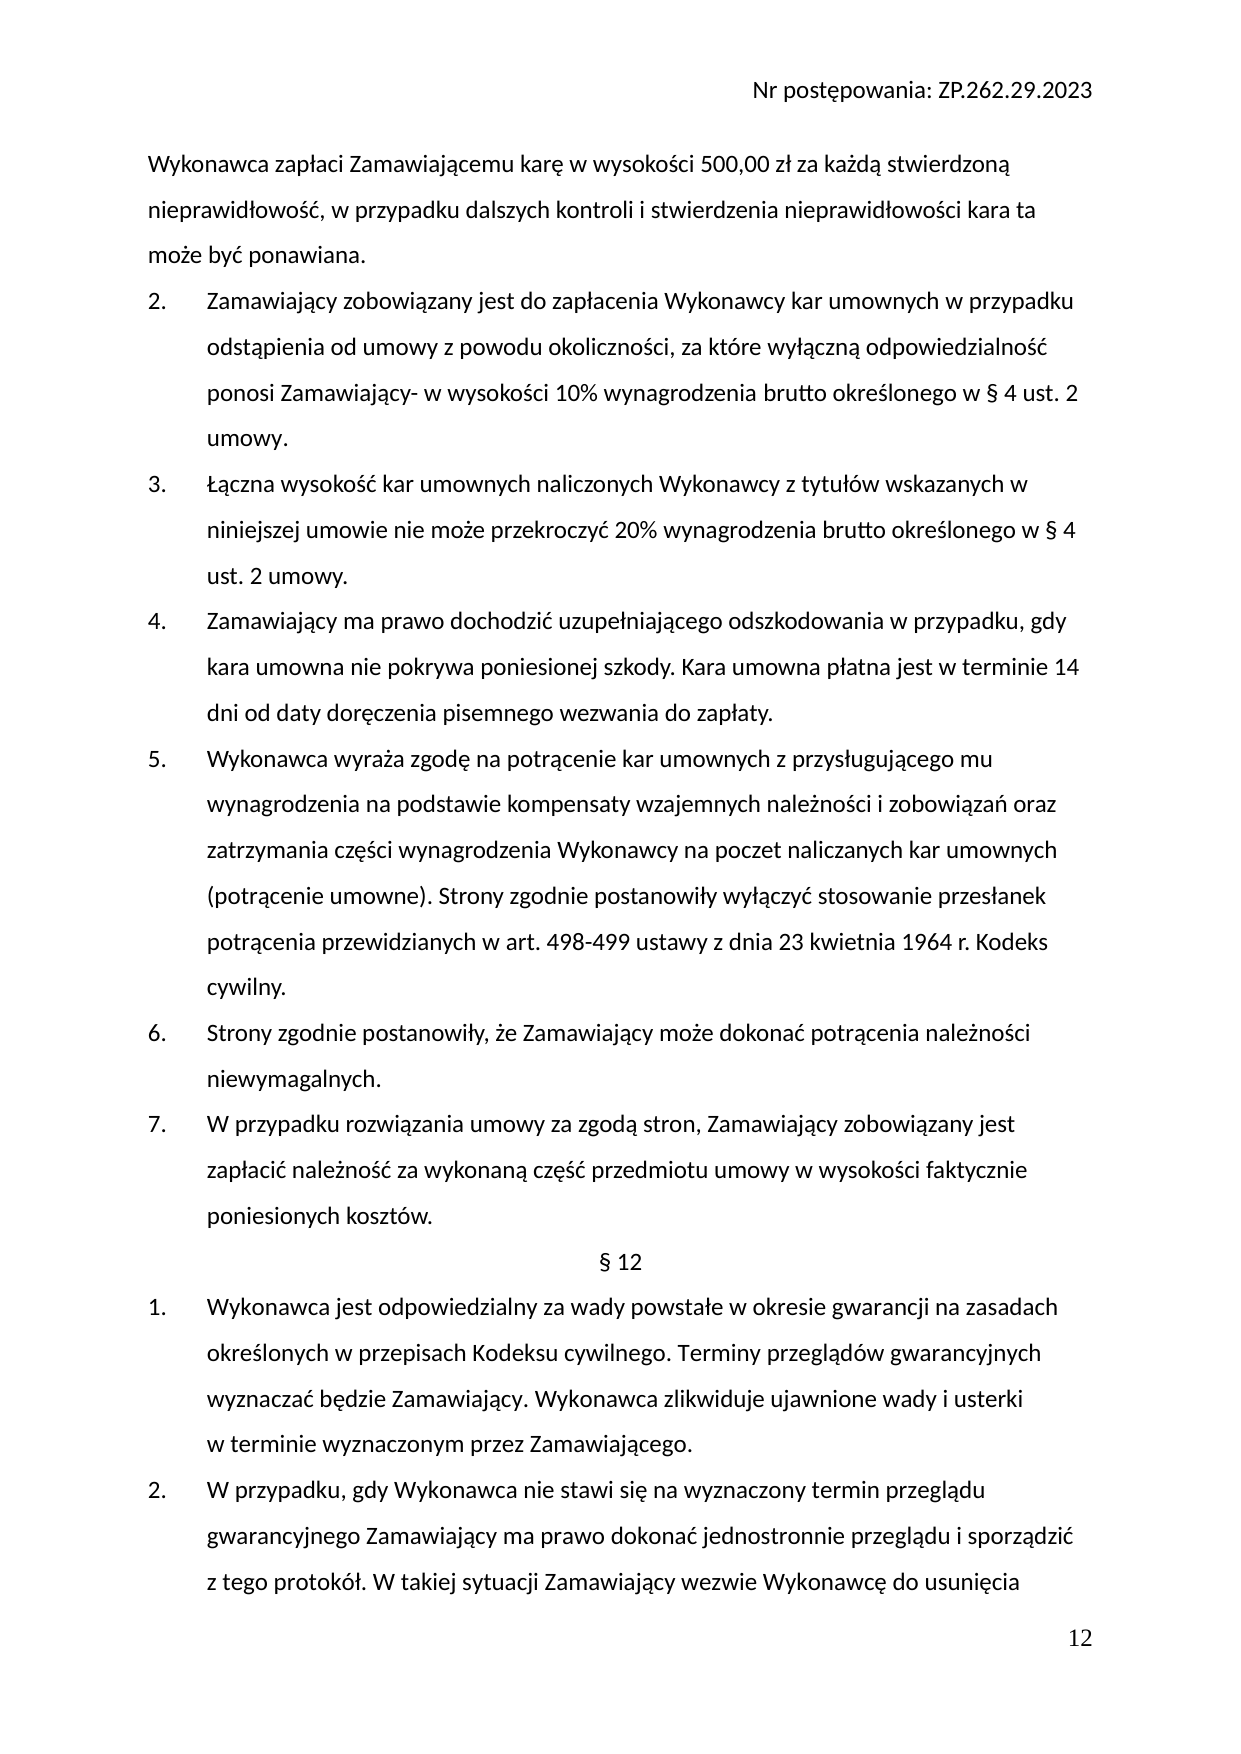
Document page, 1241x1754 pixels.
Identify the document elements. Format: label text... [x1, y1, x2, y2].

text § 12 [148, 1246, 1093, 1276]
list Zamawiający ma prawo dochodzić uzupełniającego odszkodowania w przypadku, gdy kara umowna nie pokrywa poniesionej szkody. Kara umowna płatna jest w terminie 14 dni od daty doręczenia pisemnego wezwania do zapłaty. [148, 606, 1093, 727]
text Wykonawca zapłaci Zamawiającemu karę w wysokości 500,00 zł za każdą stwierdzoną nieprawidłowość, w przypadku dalszych kontroli i stwierdzenia nieprawidłowości kara ta może być ponawiana. [148, 148, 1093, 270]
list W przypadku rozwiązania umowy za zgodą stron, Zamawiający zobowiązany jest zapłacić należność za wykonaną część przedmiotu umowy w wysokości faktycznie poniesionych kosztów. [148, 1108, 1093, 1231]
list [148, 1474, 1093, 1596]
list Łączna wysokość kar umownych naliczonych Wykonawcy z tytułów wskazanych w niniejszej umowie nie może przekroczyć 20% wynagrodzenia brutto określonego w § 4 ust. 2 umowy. [148, 468, 1093, 590]
list Wykonawca wyraża zgodę na potrącenie kar umownych z przysługującego mu wynagrodzenia na podstawie kompensaty wzajemnych należności i zobowiązań oraz zatrzymania części wynagrodzenia Wykonawcy na poczet naliczanych kar umownych (potrącenie umowne). Strony zgodnie postanowiły wyłączyć stosowanie przesłanek potrącenia przewidzianych w art. 498-499 ustawy z dnia 23 kwietnia 1964 r. Kodeks cywilny. [148, 743, 1093, 1002]
list Strony zgodnie postanowiły, że Zamawiający może dokonać potrącenia należności niewymagalnych. [148, 1017, 1093, 1093]
list Wykonawca jest odpowiedzialny za wady powstałe w okresie gwarancji na zasadach określonych w przepisach Kodeksu cywilnego. Terminy przeglądów gwarancyjnych wyznaczać będzie Zamawiający. Wykonawca zlikwiduje ujawnione wady i usterki w terminie wyznaczonym przez Zamawiającego. [148, 1291, 1093, 1459]
list Zamawiający zobowiązany jest do zapłacenia Wykonawcy kar umownych w przypadku odstąpienia od umowy z powodu okoliczności, za które wyłączną odpowiedzialność ponosi Zamawiający- w wysokości 10% wynagrodzenia brutto określonego w § 4 ust. 2 umowy. [148, 285, 1093, 453]
